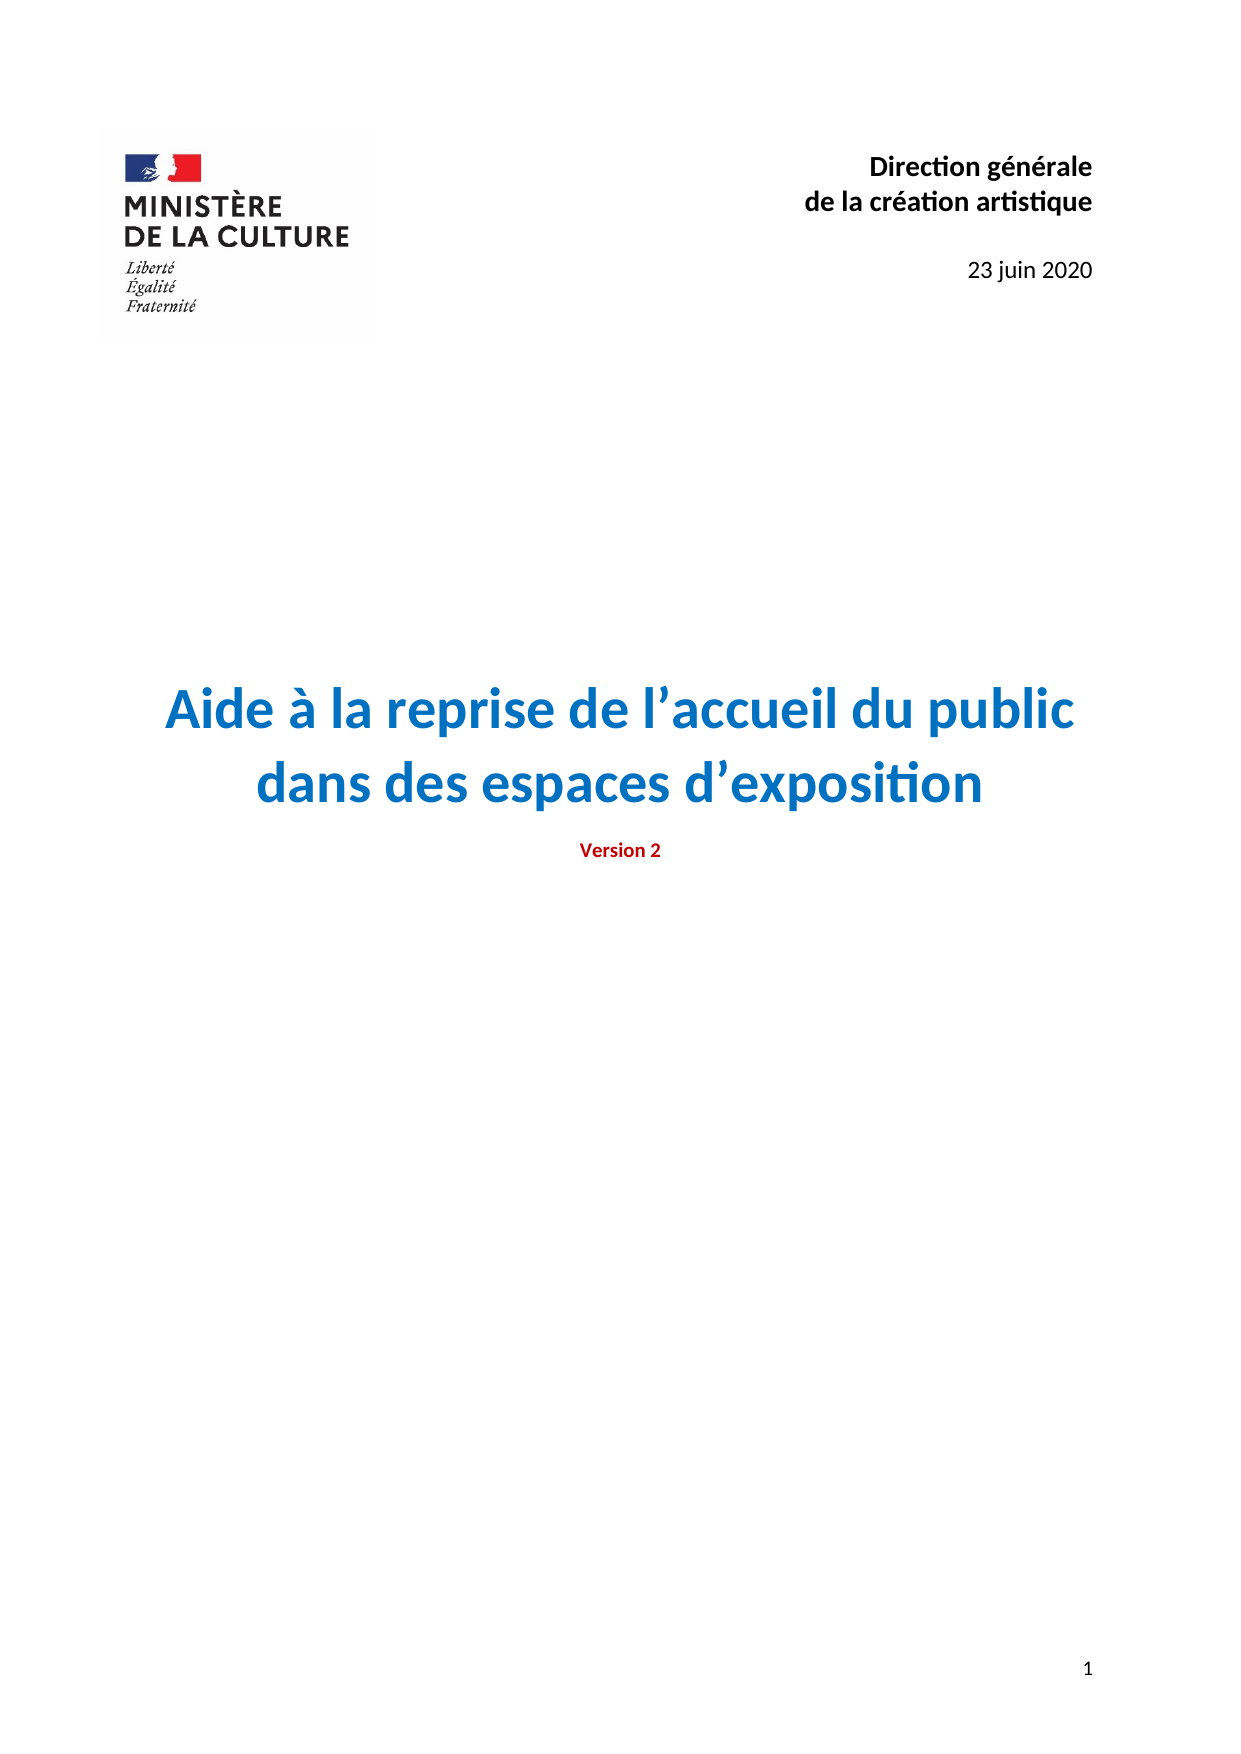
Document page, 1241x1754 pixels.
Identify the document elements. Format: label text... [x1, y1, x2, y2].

text 23 juin 2020 [376, 254, 1093, 284]
text Version 2 [148, 838, 1093, 863]
text Aide à la reprise de l’accueil du public dans des espaces d’exposition [148, 671, 1093, 817]
text de la création artistique [376, 183, 1093, 219]
text Direction générale [376, 148, 1093, 183]
picture [97, 126, 376, 339]
